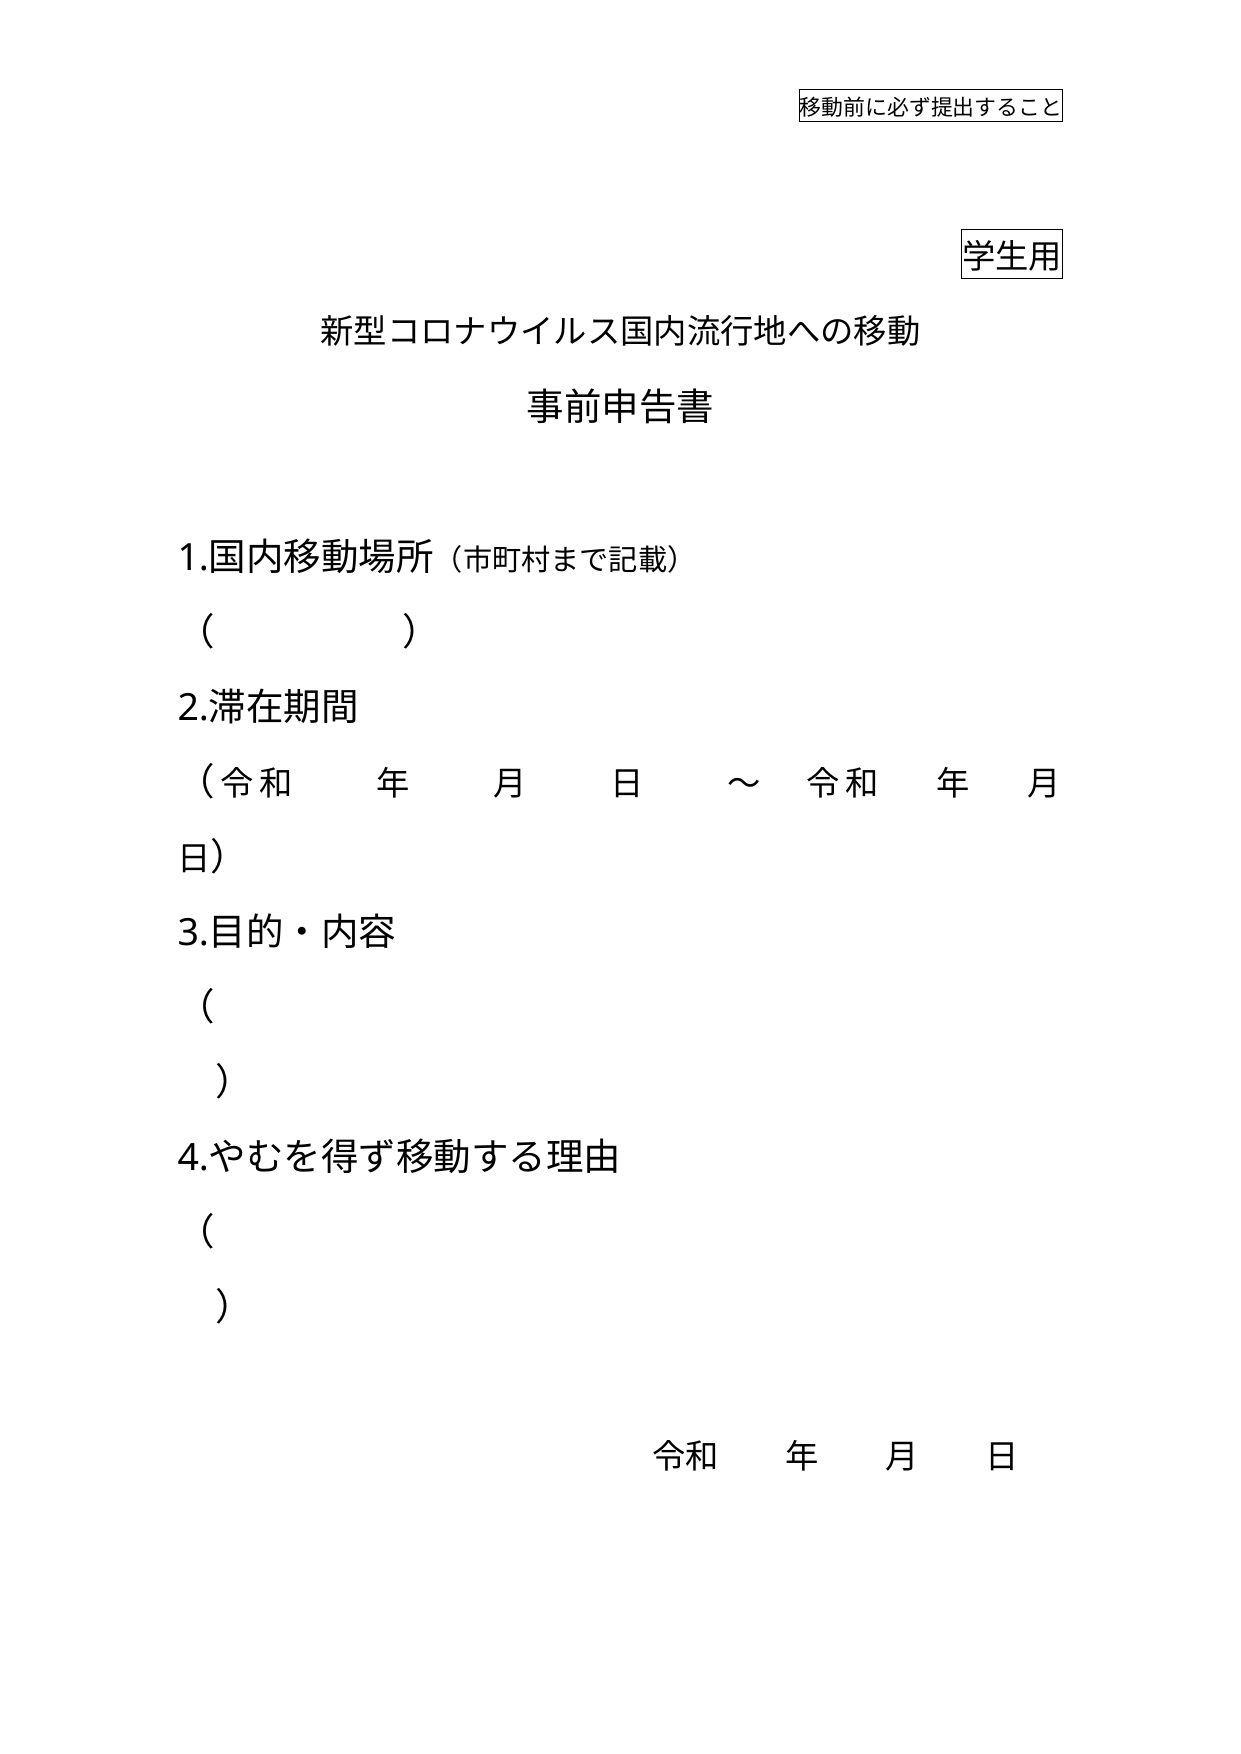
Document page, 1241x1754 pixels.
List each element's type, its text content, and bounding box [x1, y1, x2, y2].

text 2.滞在期間 [177, 667, 1063, 742]
text 事前申告書 [177, 367, 1063, 442]
text （ ） [177, 967, 1063, 1117]
text 学生用 [177, 217, 1063, 292]
text 3.目的・内容 [177, 892, 1063, 967]
text 1.国内移動場所（市町村まで記載） [177, 517, 1063, 592]
text 新型コロナウイルス国内流行地への移動 [177, 292, 1063, 367]
text 4.やむを得ず移動する理由 [177, 1117, 1063, 1192]
text 令和 年 月 日 [177, 1417, 1063, 1492]
text （ ） [177, 592, 1063, 667]
text （ ） [177, 1192, 1063, 1342]
text （令和 年 月 日 ～ 令和 年 月 日） [177, 742, 1063, 892]
